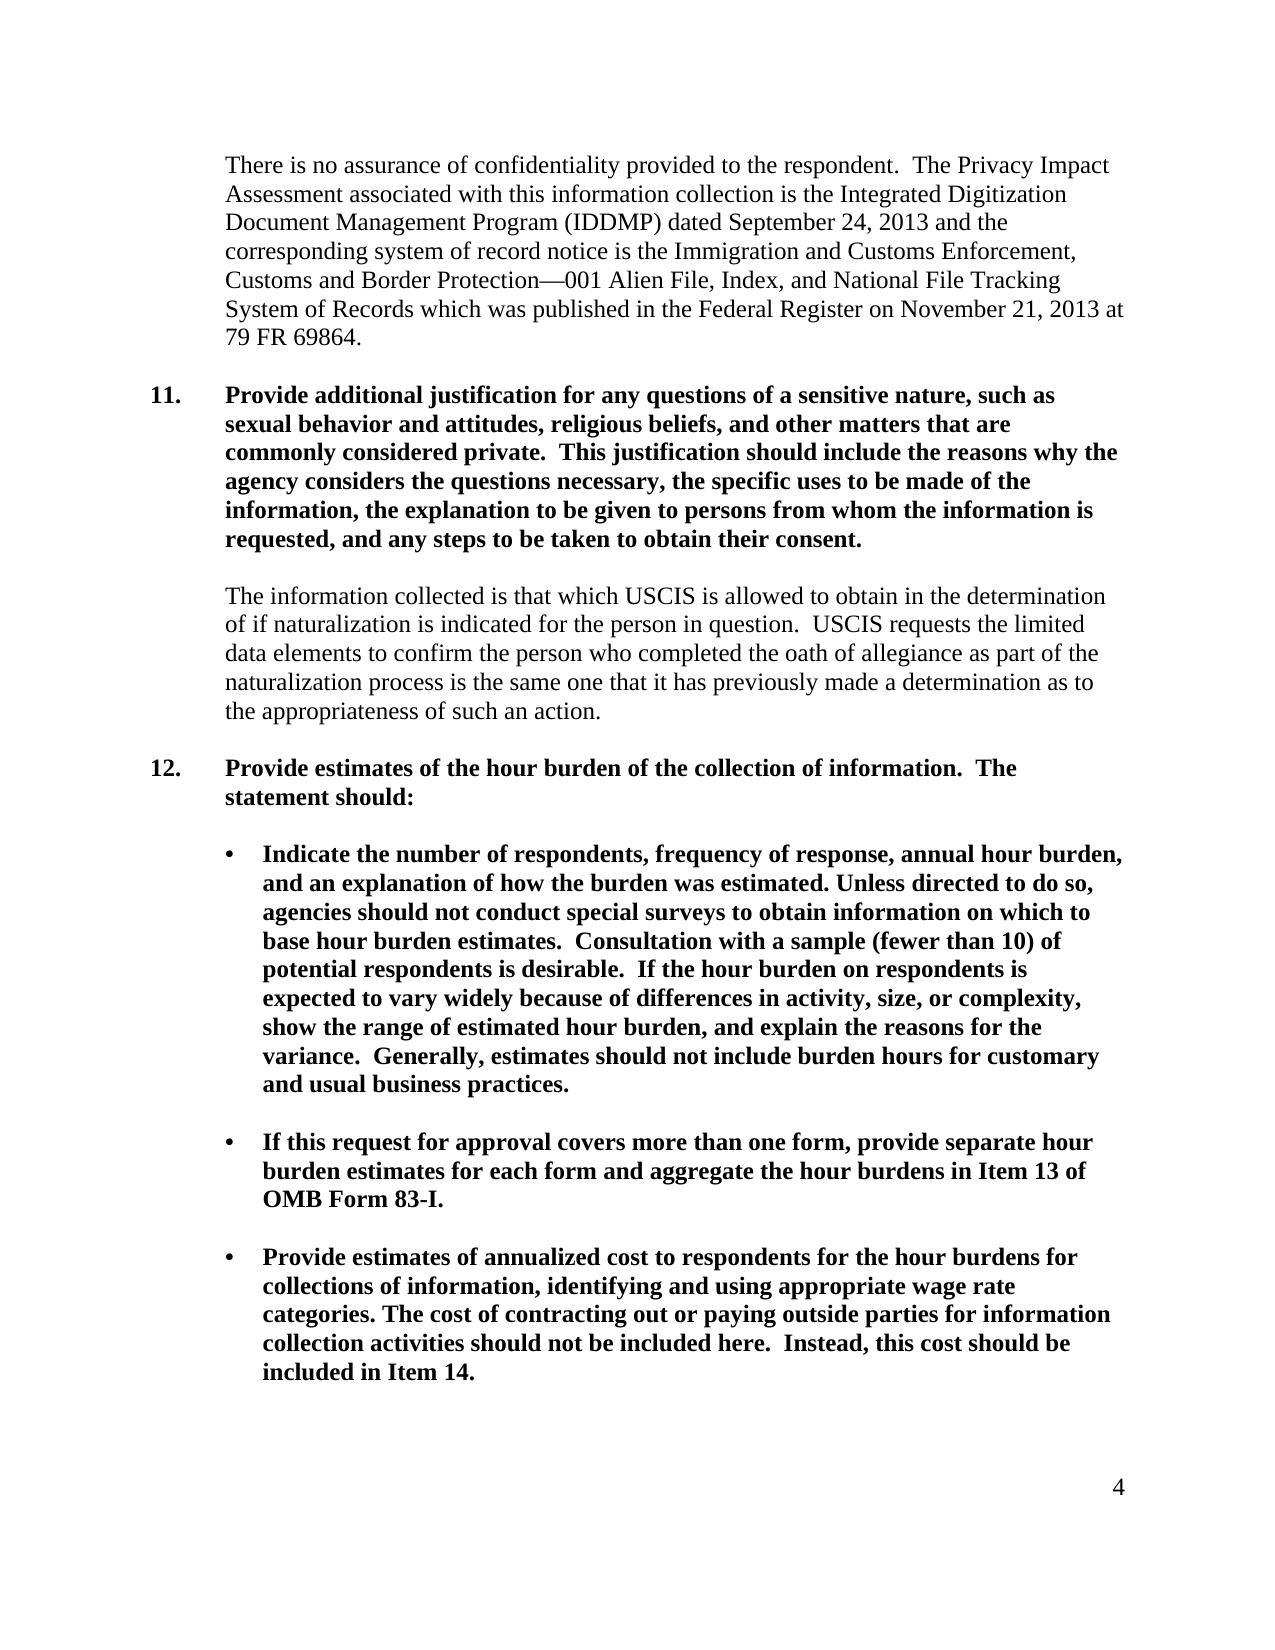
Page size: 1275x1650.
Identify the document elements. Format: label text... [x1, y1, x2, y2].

text 11. Provide additional justification for any questions of a sensitive nature, such as sexual behavior and attitudes, religious beliefs, and other matters that are commonly considered private. This justification should include the reasons why the agency considers the questions necessary, the specific uses to be made of the information, the explanation to be given to persons from whom the information is requested, and any steps to be taken to obtain their consent. [150, 380, 1125, 552]
text There is no assurance of confidentiality provided to the respondent. The Privacy Impact Assessment associated with this information collection is the Integrated Digitization Document Management Program (IDDMP) dated September 24, 2013 and the corresponding system of record notice is the Immigration and Customs Enforcement, Customs and Border Protection—001 Alien File, Index, and National File Tracking System of Records which was published in the Federal Register on November 21, 2013 at 79 FR 69864. [225, 150, 1125, 351]
text 12. Provide estimates of the hour burden of the collection of information. The statement should: [150, 753, 1125, 811]
text • Indicate the number of respondents, frequency of response, annual hour burden, and an explanation of how the burden was estimated. Unless directed to do so, agencies should not conduct special surveys to obtain information on which to base hour burden estimates. Consultation with a sample (fewer than 10) of potential respondents is desirable. If the hour burden on respondents is expected to vary widely because of differences in activity, size, or complexity, show the range of estimated hour burden, and explain the reasons for the variance. Generally, estimates should not include burden hours for customary and usual business practices. [225, 839, 1125, 1098]
text • Provide estimates of annualized cost to respondents for the hour burdens for collections of information, identifying and using appropriate wage rate categories. The cost of contracting out or paying outside parties for information collection activities should not be included here. Instead, this cost should be included in Item 14. [225, 1242, 1125, 1386]
text The information collected is that which USCIS is allowed to obtain in the determination of if naturalization is indicated for the person in question. USCIS requests the limited data elements to confirm the person who completed the oath of allegiance as part of the naturalization process is the same one that it has previously made a determination as to the appropriateness of such an action. [225, 581, 1125, 724]
text • If this request for approval covers more than one form, provide separate hour burden estimates for each form and aggregate the hour burdens in Item 13 of OMB Form 83-I. [225, 1127, 1125, 1213]
